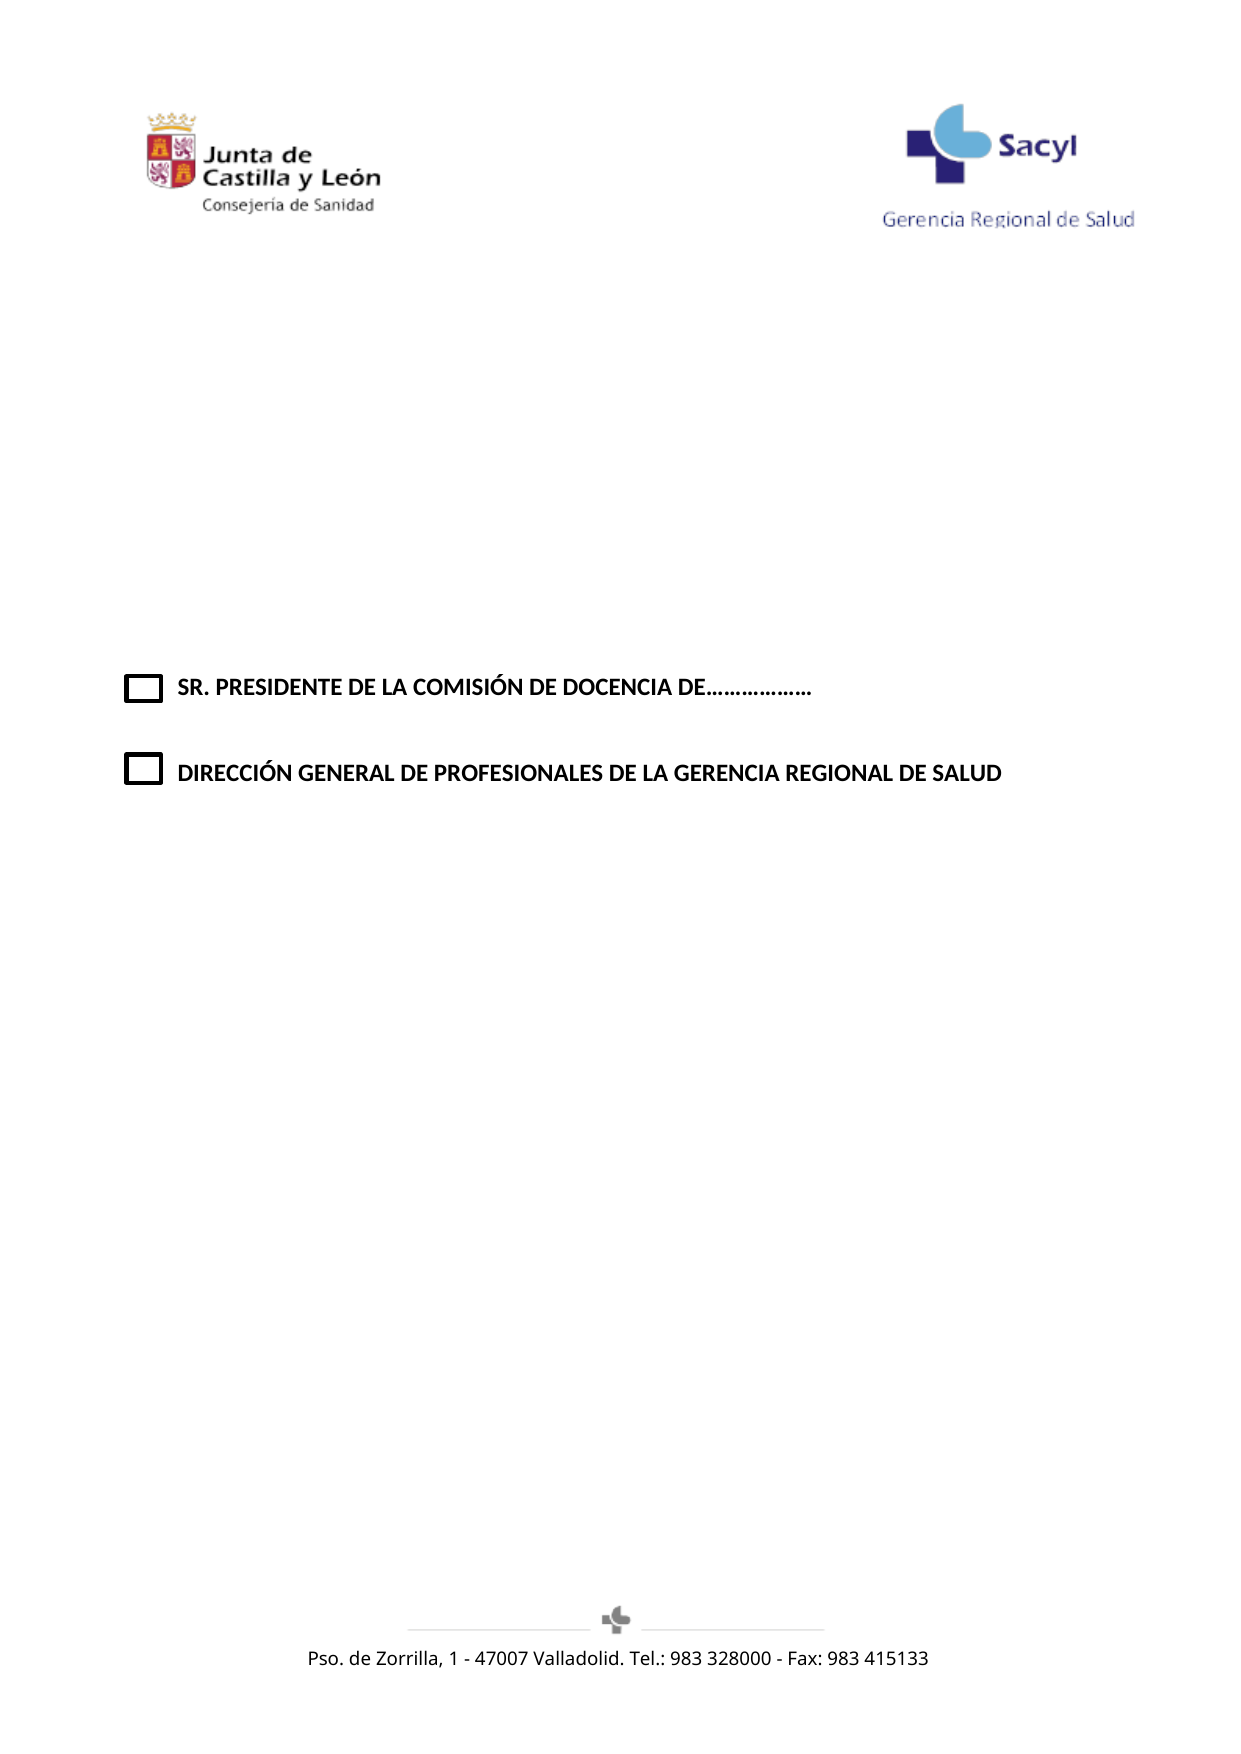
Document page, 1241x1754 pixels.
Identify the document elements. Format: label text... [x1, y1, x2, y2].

text DIRECCIÓN GENERAL DE PROFESIONALES DE LA GERENCIA REGIONAL DE SALUD [177, 757, 1106, 787]
picture [141, 98, 1149, 238]
text SR. PRESIDENTE DE LA COMISIÓN DE DOCENCIA DE……………… [177, 671, 1106, 701]
